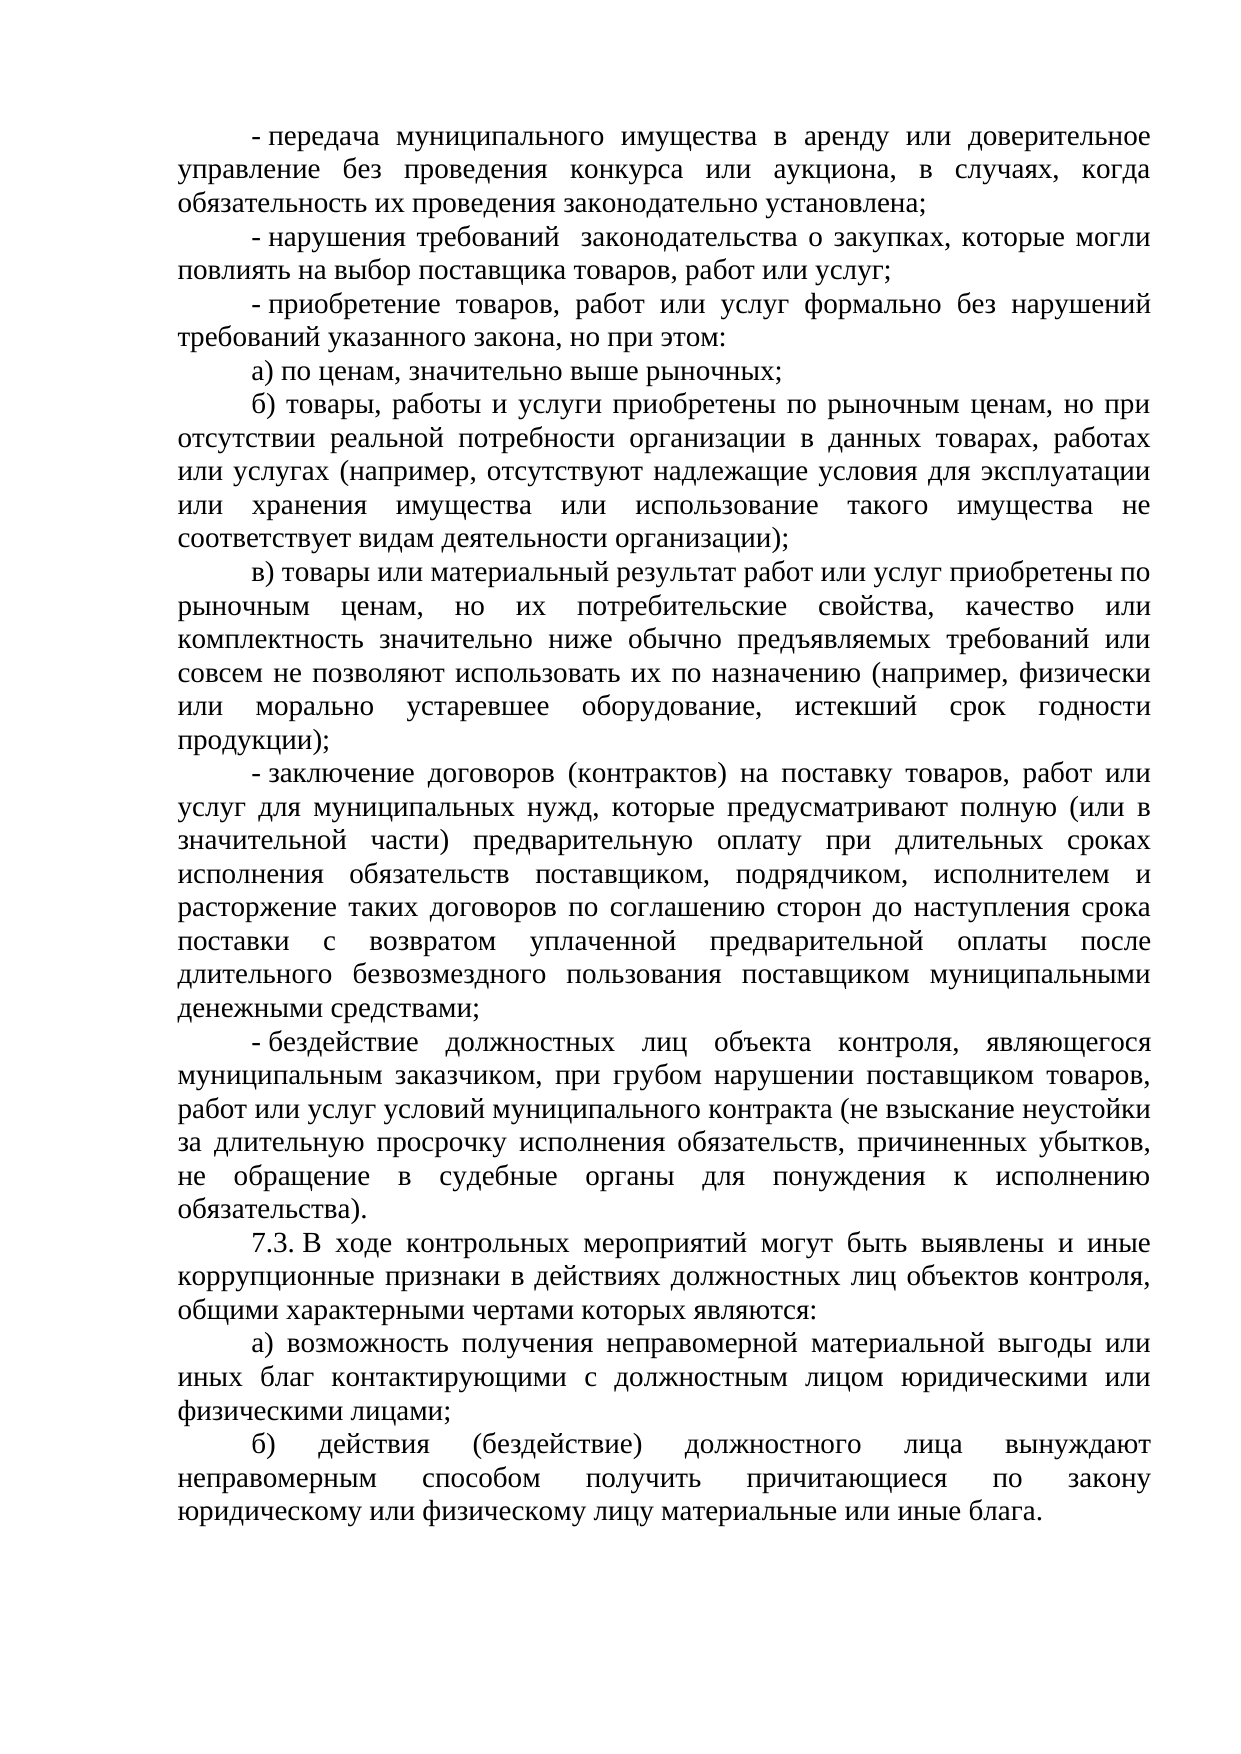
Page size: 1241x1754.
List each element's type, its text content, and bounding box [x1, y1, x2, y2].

text - заключение договоров (контрактов) на поставку товаров, работ или услуг для муниципальных нужд, которые предусматривают полную (или в значительной части) предварительную оплату при длительных сроках исполнения обязательств поставщиком, подрядчиком, исполнителем и расторжение таких договоров по соглашению сторон до наступления срока поставки с возвратом уплаченной предварительной оплаты после длительного безвозмездного пользования поставщиком муниципальными денежными средствами; [177, 755, 1152, 1024]
text б) товары, работы и услуги приобретены по рыночным ценам, но при отсутствии реальной потребности организации в данных товарах, работах или услугах (например, отсутствуют надлежащие условия для эксплуатации или хранения имущества или использование такого имущества не соответствует видам деятельности организации); [177, 386, 1152, 554]
text 7.3. В ходе контрольных мероприятий могут быть выявлены и иные коррупционные признаки в действиях должностных лиц объектов контроля, общими характерными чертами которых являются: [177, 1225, 1152, 1326]
text - передача муниципального имущества в аренду или доверительное управление без проведения конкурса или аукциона, в случаях, когда обязательность их проведения законодательно установлена; [177, 118, 1152, 219]
text - бездействие должностных лиц объекта контроля, являющегося муниципальным заказчиком, при грубом нарушении поставщиком товаров, работ или услуг условий муниципального контракта (не взыскание неустойки за длительную просрочку исполнения обязательств, причиненных убытков, не обращение в судебные органы для понуждения к исполнению обязательства). [177, 1024, 1152, 1225]
text в) товары или материальный результат работ или услуг приобретены по рыночным ценам, но их потребительские свойства, качество или комплектность значительно ниже обычно предъявляемых требований или совсем не позволяют использовать их по назначению (например, физически или морально устаревшее оборудование, истекший срок годности продукции); [177, 554, 1152, 755]
text а) возможность получения неправомерной материальной выгоды или иных благ контактирующими с должностным лицом юридическими или физическими лицами; [177, 1326, 1152, 1426]
text - нарушения требований законодательства о закупках, которые могли повлиять на выбор поставщика товаров, работ или услуг; [177, 219, 1152, 286]
text а) по ценам, значительно выше рыночных; [177, 353, 1152, 386]
text б) действия (бездействие) должностного лица вынуждают неправомерным способом получить причитающиеся по закону юридическому или физическому лицу материальные или иные блага. [177, 1426, 1152, 1527]
text - приобретение товаров, работ или услуг формально без нарушений требований указанного закона, но при этом: [177, 286, 1152, 353]
